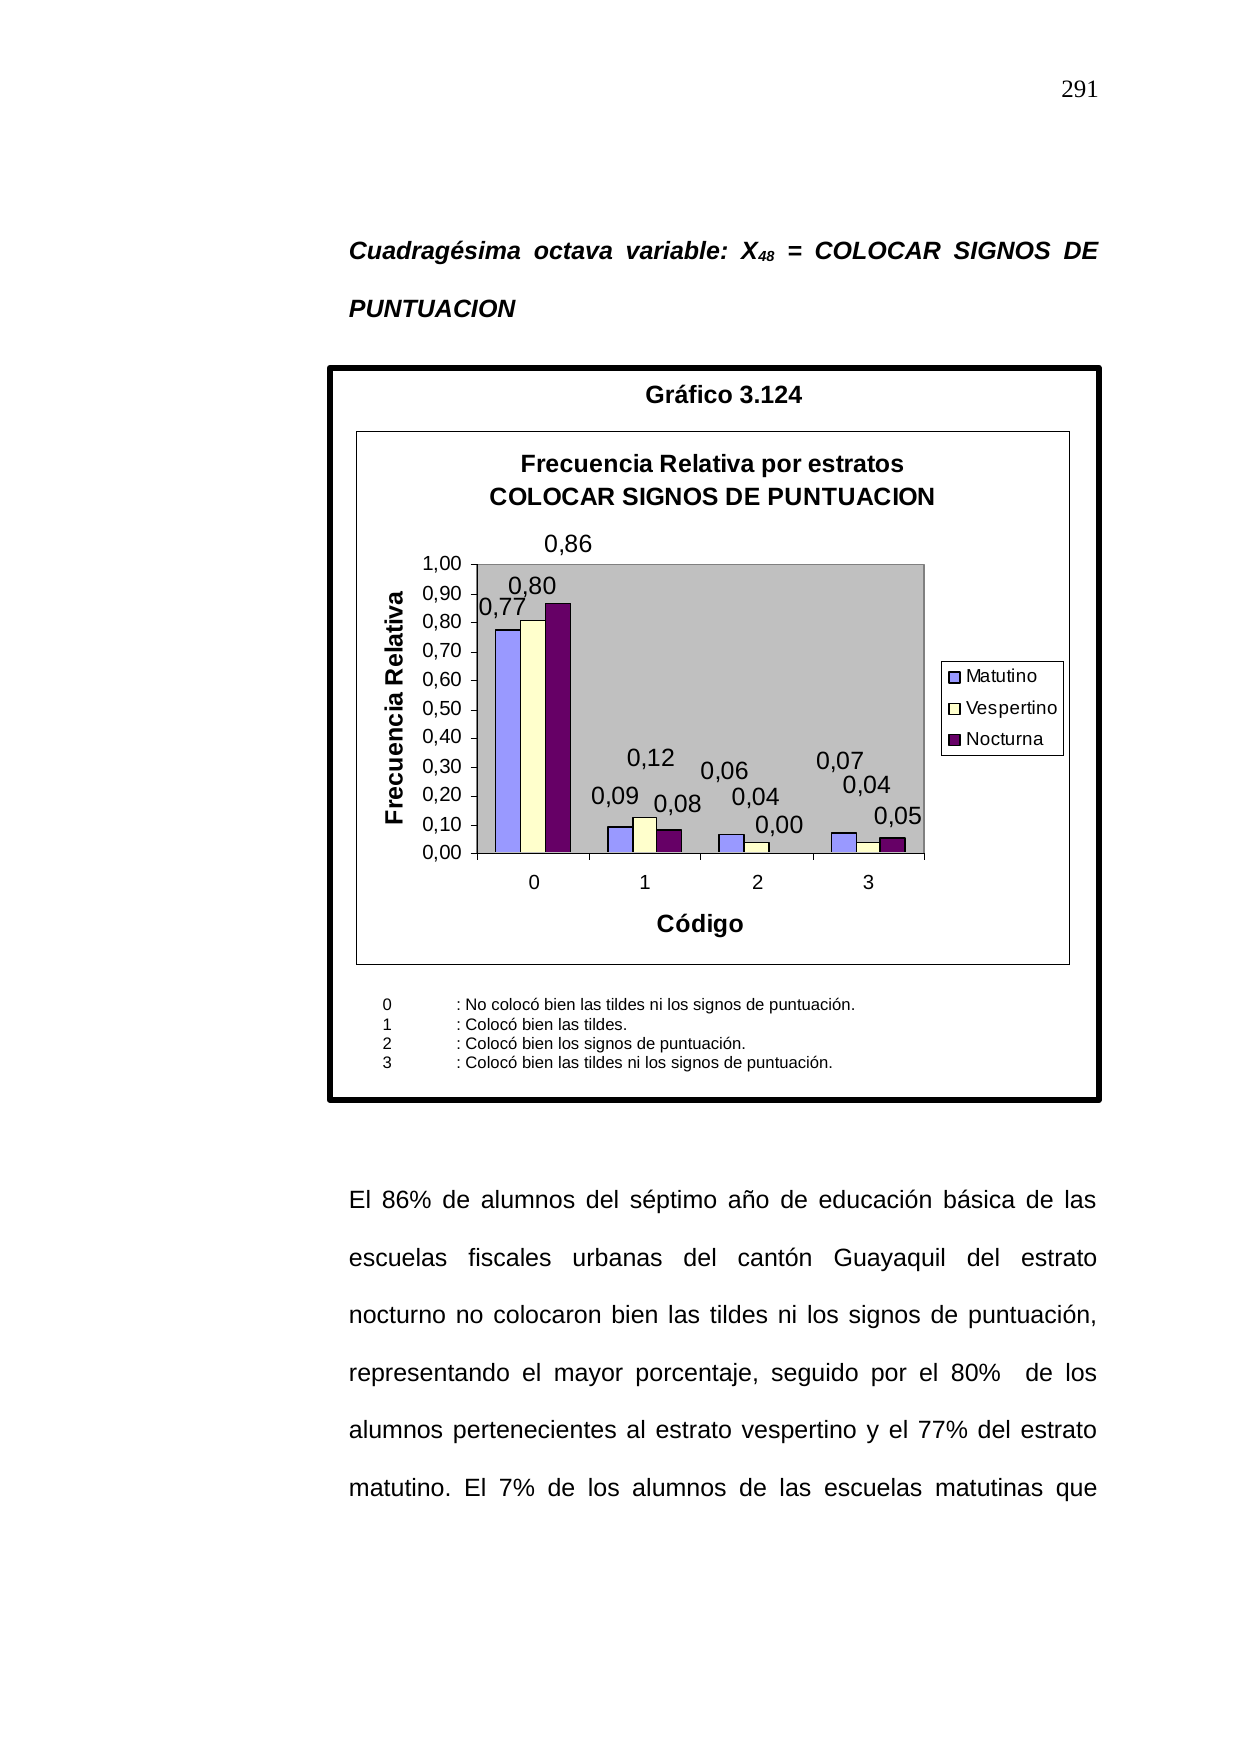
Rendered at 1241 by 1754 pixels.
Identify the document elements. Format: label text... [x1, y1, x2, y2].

text Cuadragésima octava variable: X48 = COLOCAR SIGNOS DE PUNTUACION [349, 236, 1098, 322]
text Gráfico 3.124 [349, 380, 1096, 409]
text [349, 1185, 1098, 1501]
